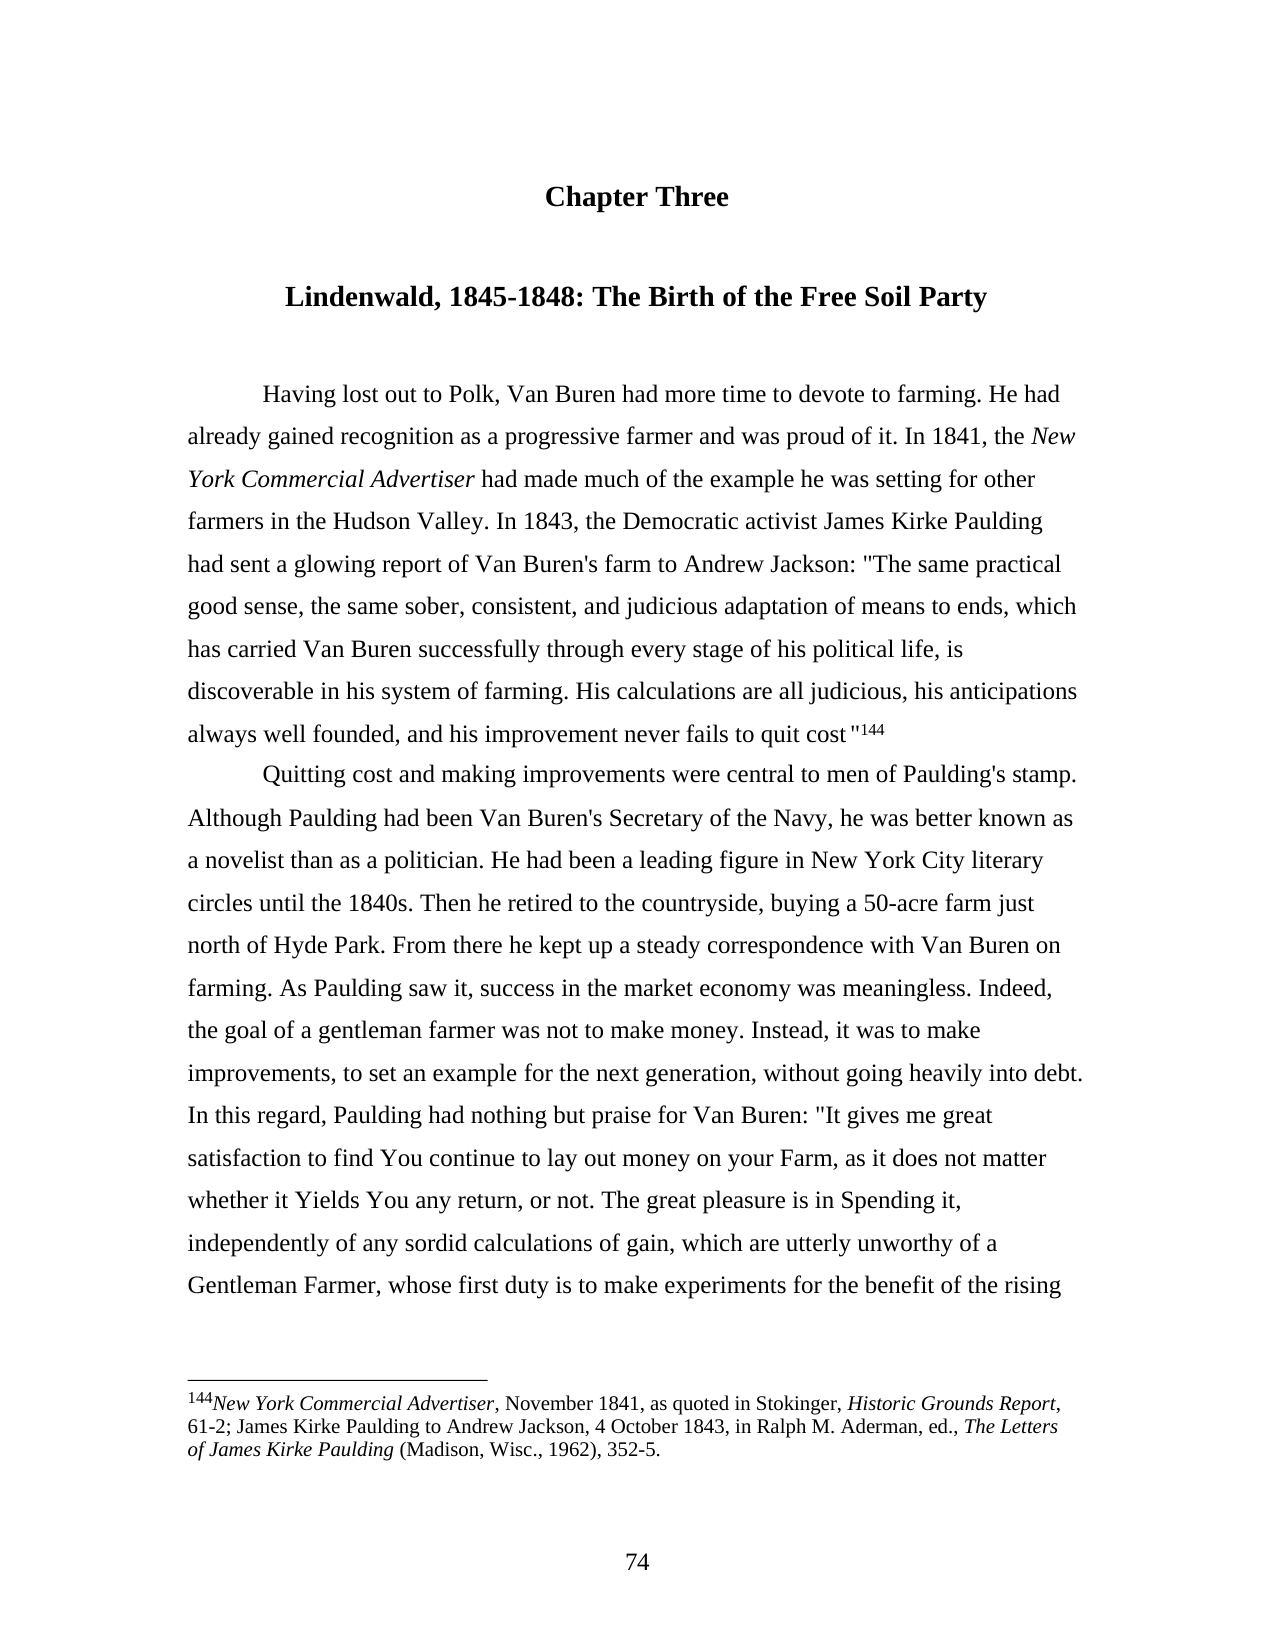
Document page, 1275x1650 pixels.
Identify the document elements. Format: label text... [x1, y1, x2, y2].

text 144New York Commercial Advertiser, November 1841, as quoted in Stokinger, Historic Grounds Report, 61-2; James Kirke Paulding to Andrew Jackson, 4 October 1843, in Ralph M. Aderman, ed., The Letters of James Kirke Paulding (Madison, Wisc., 1962), 352-5. [187, 1389, 1076, 1461]
text Although Paulding had been Van Buren's Secretary of the Navy, he was better known as a novelist than as a politician. He had been a leading figure in New York City literary circles until the 1840s. Then he retired to the countryside, buying a 50-acre farm just north of Hyde Park. From there he kept up a steady correspondence with Van Buren on farming. As Paulding saw it, success in the market economy was meaningless. Indeed, the goal of a gentleman farmer was not to make money. Instead, it was to make improvements, to set an example for the next generation, without going heavily into debt. In this regard, Paulding had nothing but praise for Van Buren: "It gives me great satisfaction to find You continue to lay out money on your Farm, as it does not matter whether it Yields You any return, or not. The great pleasure is in Spending it, independently of any sordid calculations of gain, which are utterly unworthy of a Gentleman Farmer, whose first duty is to make experiments for the benefit of the rising [187, 803, 1086, 1299]
subtitle Chapter Three [253, 179, 1021, 212]
text Having lost out to Polk, Van Buren had more time to devote to farming. He had already gained recognition as a progressive farmer and was proud of it. In 1841, the New York Commercial Advertiser had made much of the example he was setting for other farmers in the Hudson Valley. In 1843, the Democratic activist James Kirke Paulding had sent a glowing report of Van Buren's farm to Andrew Jackson: "The same practical good sense, the same sober, consistent, and judicious adaptation of means to ends, which has carried Van Buren successfully through every stage of his political life, is discoverable in his system of farming. His calculations are all judicious, his anticipations always well founded, and his improvement never fails to quit cost "144 [187, 379, 1083, 748]
text Quitting cost and making improvements were central to men of Paulding's stamp. [262, 761, 1117, 788]
subtitle Lindenwald, 1845-1848: The Birth of the Free Soil Party [283, 279, 989, 313]
